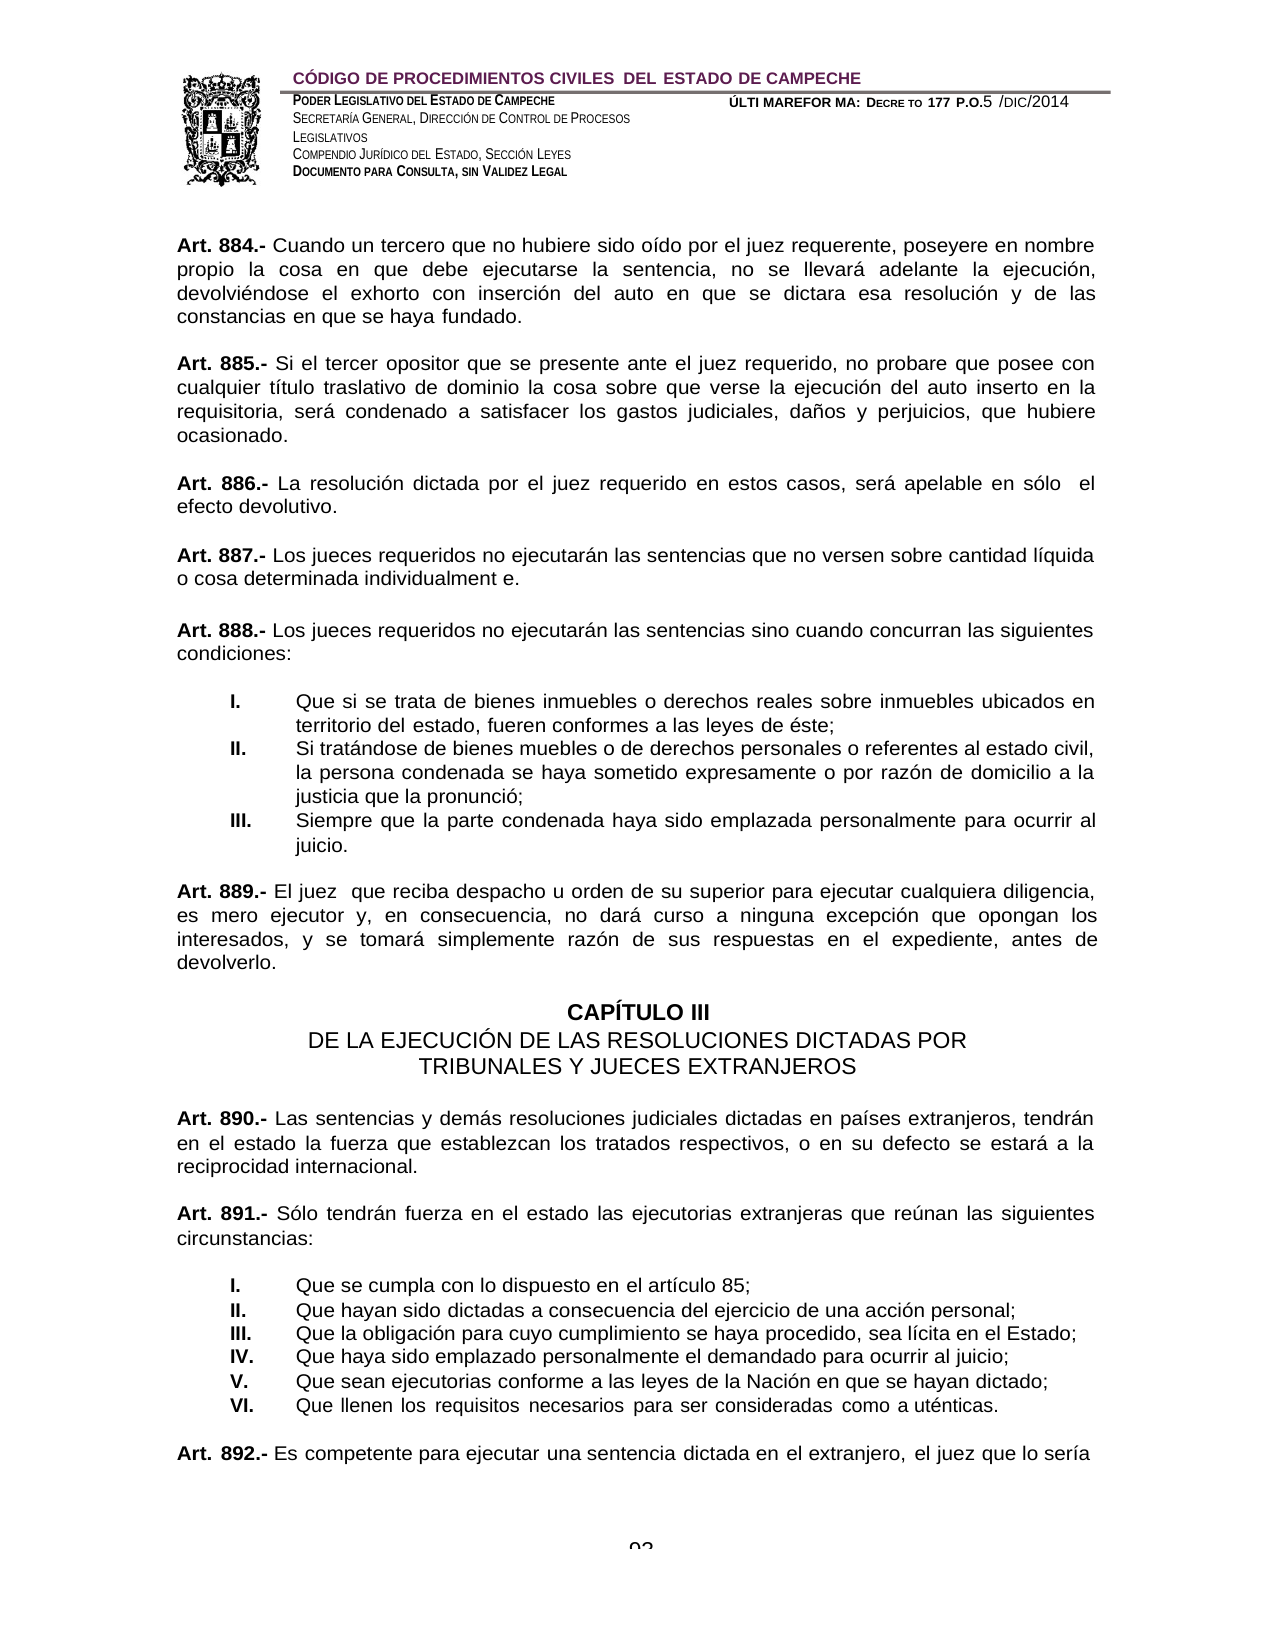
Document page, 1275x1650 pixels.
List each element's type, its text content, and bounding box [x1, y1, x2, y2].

list Que haya sido emplazado personalmente el demandado para ocurrir al juicio; [230, 1345, 1112, 1368]
text Art. 886.- La resolución dictada por el juez requerido en estos casos, será apelable en sólo el efecto devolutivo. [177, 472, 1096, 518]
text Art. 887.- Los jueces requeridos no ejecutarán las sentencias que no versen sobre cantidad líquida o cosa determinada individualment e. [177, 544, 1097, 590]
text Art. 884.- Cuando un tercero que no hubiere sido oído por el juez requerente, poseyere en nombre propio la cosa en que debe ejecutarse la sentencia, no se llevará adelante la ejecución, devolviéndose el exhorto con inserción del auto en que se dictara esa resolución y de las constancias en que se haya fundado. [177, 234, 1097, 328]
list Que sean ejecutorias conforme a las leyes de la Nación en que se hayan dictado; [230, 1370, 1112, 1393]
list Siempre que la parte condenada haya sido emplazada personalmente para ocurrir al juicio. [230, 809, 1098, 857]
text Art. 889.- El juez que reciba despacho u orden de su superior para ejecutar cualquiera diligencia, es mero ejecutor y, en consecuencia, no dará curso a ninguna excepción que opongan los interesados, y se tomará simplemente razón de sus respuestas en el expediente, antes de devolverlo. [177, 880, 1098, 974]
text Art. 890.- Las sentencias y demás resoluciones judiciales dictadas en países extranjeros, tendrán en el estado la fuerza que establezcan los tratados respectivos, o en su defecto se estará a la reciprocidad internacional. [177, 1107, 1096, 1178]
subtitle DE LA EJECUCIÓN DE LAS RESOLUCIONES DICTADAS POR TRIBUNALES Y JUECES EXTRANJEROS [300, 1027, 974, 1079]
list Que llenen los requisitos necesarios para ser consideradas como a uténticas. [230, 1394, 1112, 1416]
list Que la obligación para cuyo cumplimiento se haya procedido, sea lícita en el Estado; [230, 1322, 1112, 1344]
list Si tratándose de bienes muebles o de derechos personales o referentes al estado civil, la persona condenada se haya sometido expresamente o por razón de domicilio a la justicia que la pronunció; [230, 737, 1097, 808]
text Art. 888.- Los jueces requeridos no ejecutarán las sentencias sino cuando concurran las siguientes condiciones: [177, 619, 1095, 665]
subtitle CAPÍTULO III [422, 998, 855, 1025]
list Que si se trata de bienes inmuebles o derechos reales sobre inmuebles ubicados en territorio del estado, fueren conformes a las leyes de éste; [230, 690, 1097, 736]
list Que hayan sido dictadas a consecuencia del ejercicio de una acción personal; [230, 1298, 1112, 1321]
text Art. 892.- Es competente para ejecutar una sentencia dictada en el extranjero, el juez que lo sería [177, 1442, 1112, 1465]
text Art. 885.- Si el tercer opositor que se presente ante el juez requerido, no probare que posee con cualquier título traslativo de dominio la cosa sobre que verse la ejecución del auto inserto en la requisitoria, será condenado a satisfacer los gastos judiciales, daños y perjuicios, que hubiere ocasionado. [177, 352, 1098, 446]
picture [181, 71, 262, 187]
text Art. 891.- Sólo tendrán fuerza en el estado las ejecutorias extranjeras que reúnan las siguientes circunstancias: [177, 1202, 1096, 1249]
list Que se cumpla con lo dispuesto en el artículo 85; [230, 1273, 1112, 1296]
